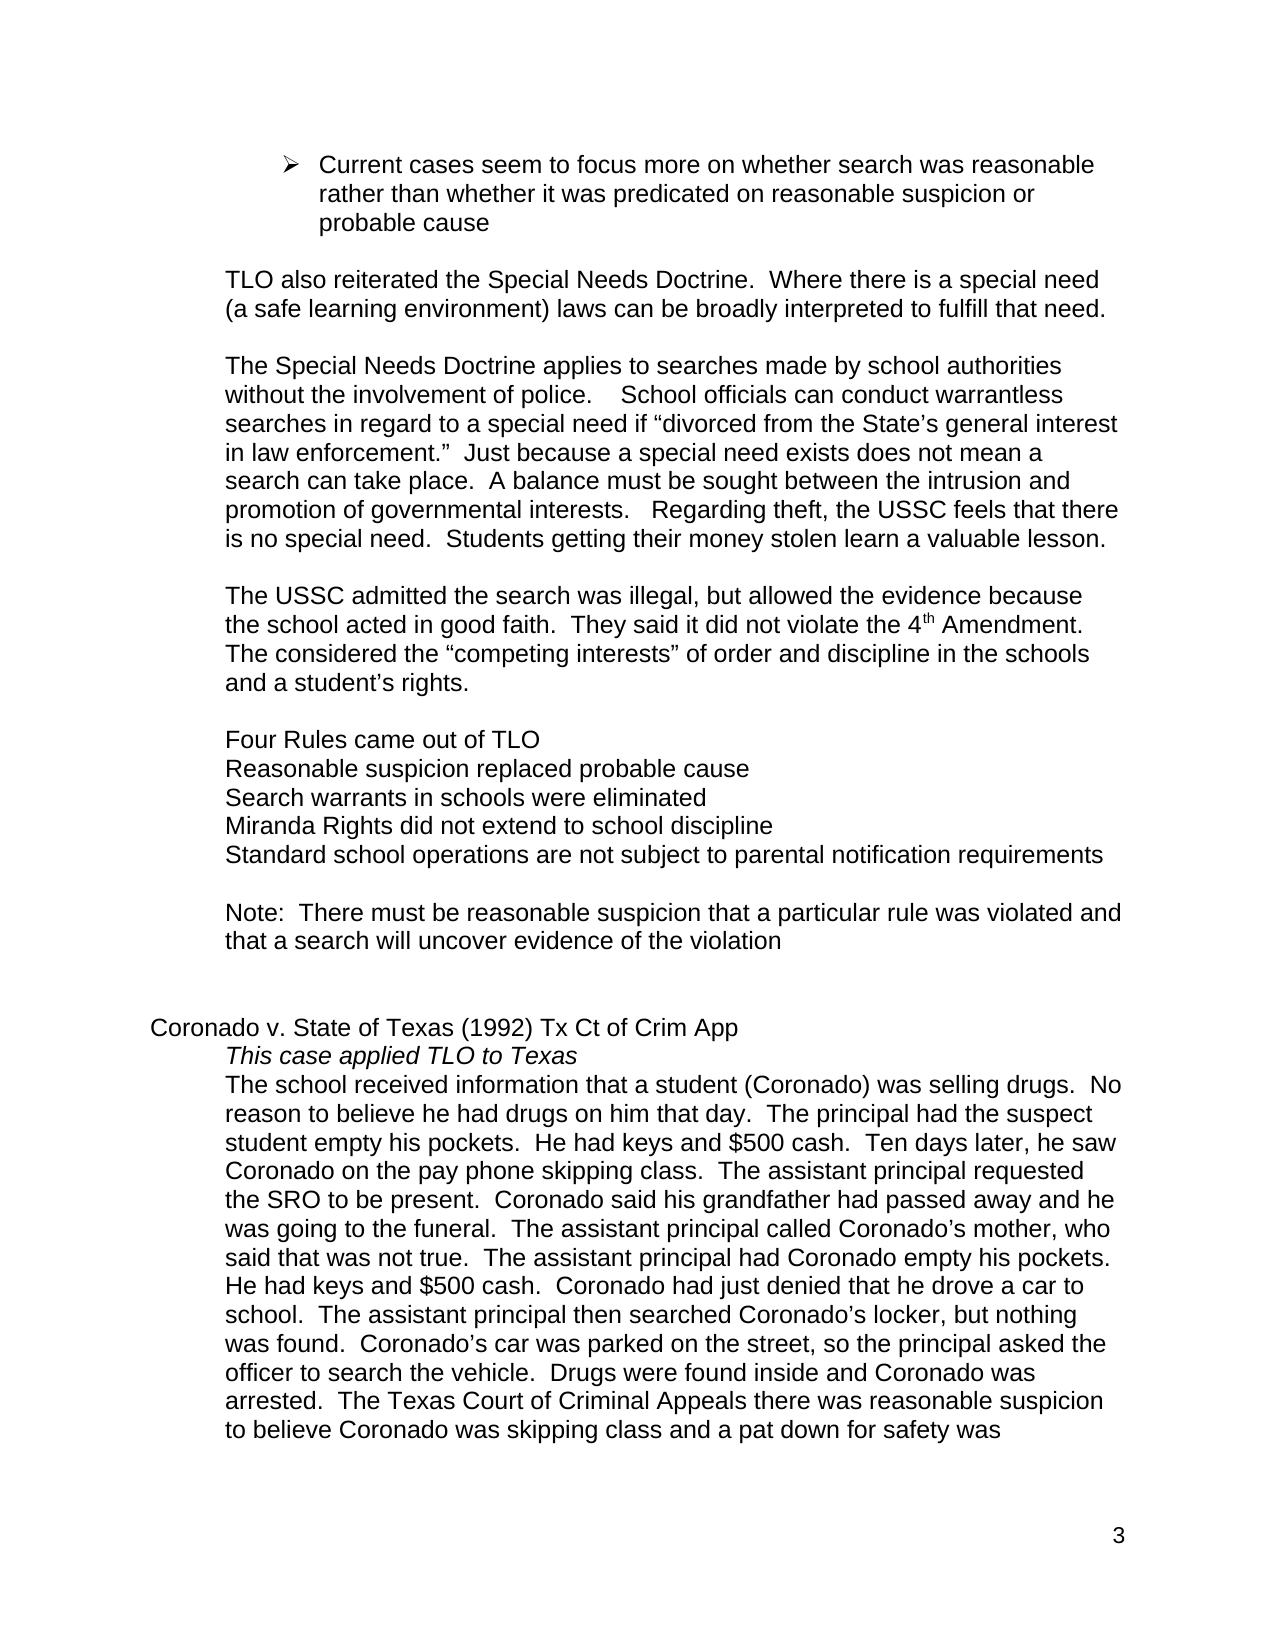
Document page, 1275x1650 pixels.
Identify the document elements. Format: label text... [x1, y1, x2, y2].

text Miranda Rights did not extend to school discipline [225, 811, 1125, 840]
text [225, 1070, 1125, 1444]
text Search warrants in schools were eliminated [225, 783, 1125, 811]
text Note: There must be reasonable suspicion that a particular rule was violated and that a search will uncover evidence of the violation [225, 898, 1125, 955]
text Standard school operations are not subject to parental notification requirements [225, 840, 1125, 869]
text TLO also reiterated the Special Needs Doctrine. Where there is a special need (a safe learning environment) laws can be broadly interpreted to fulfill that need. [225, 265, 1125, 323]
text Coronado v. State of Texas (1992) Tx Ct of Crim App [150, 1013, 1125, 1041]
text The USSC admitted the search was illegal, but allowed the evidence because the school acted in good faith. They said it did not violate the 4th Amendment. The considered the “competing interests” of order and discipline in the schools and a student’s rights. [225, 581, 1125, 696]
text This case applied TLO to Texas [225, 1041, 1125, 1070]
list Current cases seem to focus more on whether search was reasonable rather than whether it was predicated on reasonable suspicion or probable cause [281, 150, 1125, 236]
text Reasonable suspicion replaced probable cause [225, 754, 1125, 783]
text The Special Needs Doctrine applies to searches made by school authorities without the involvement of police. School officials can conduct warrantless searches in regard to a special need if “divorced from the State’s general interest in law enforcement.” Just because a special need exists does not mean a search can take place. A balance must be sought between the intrusion and promotion of governmental interests. Regarding theft, the USSC feels that there is no special need. Students getting their money stolen learn a valuable lesson. [225, 351, 1125, 553]
text Four Rules came out of TLO [225, 725, 1125, 754]
